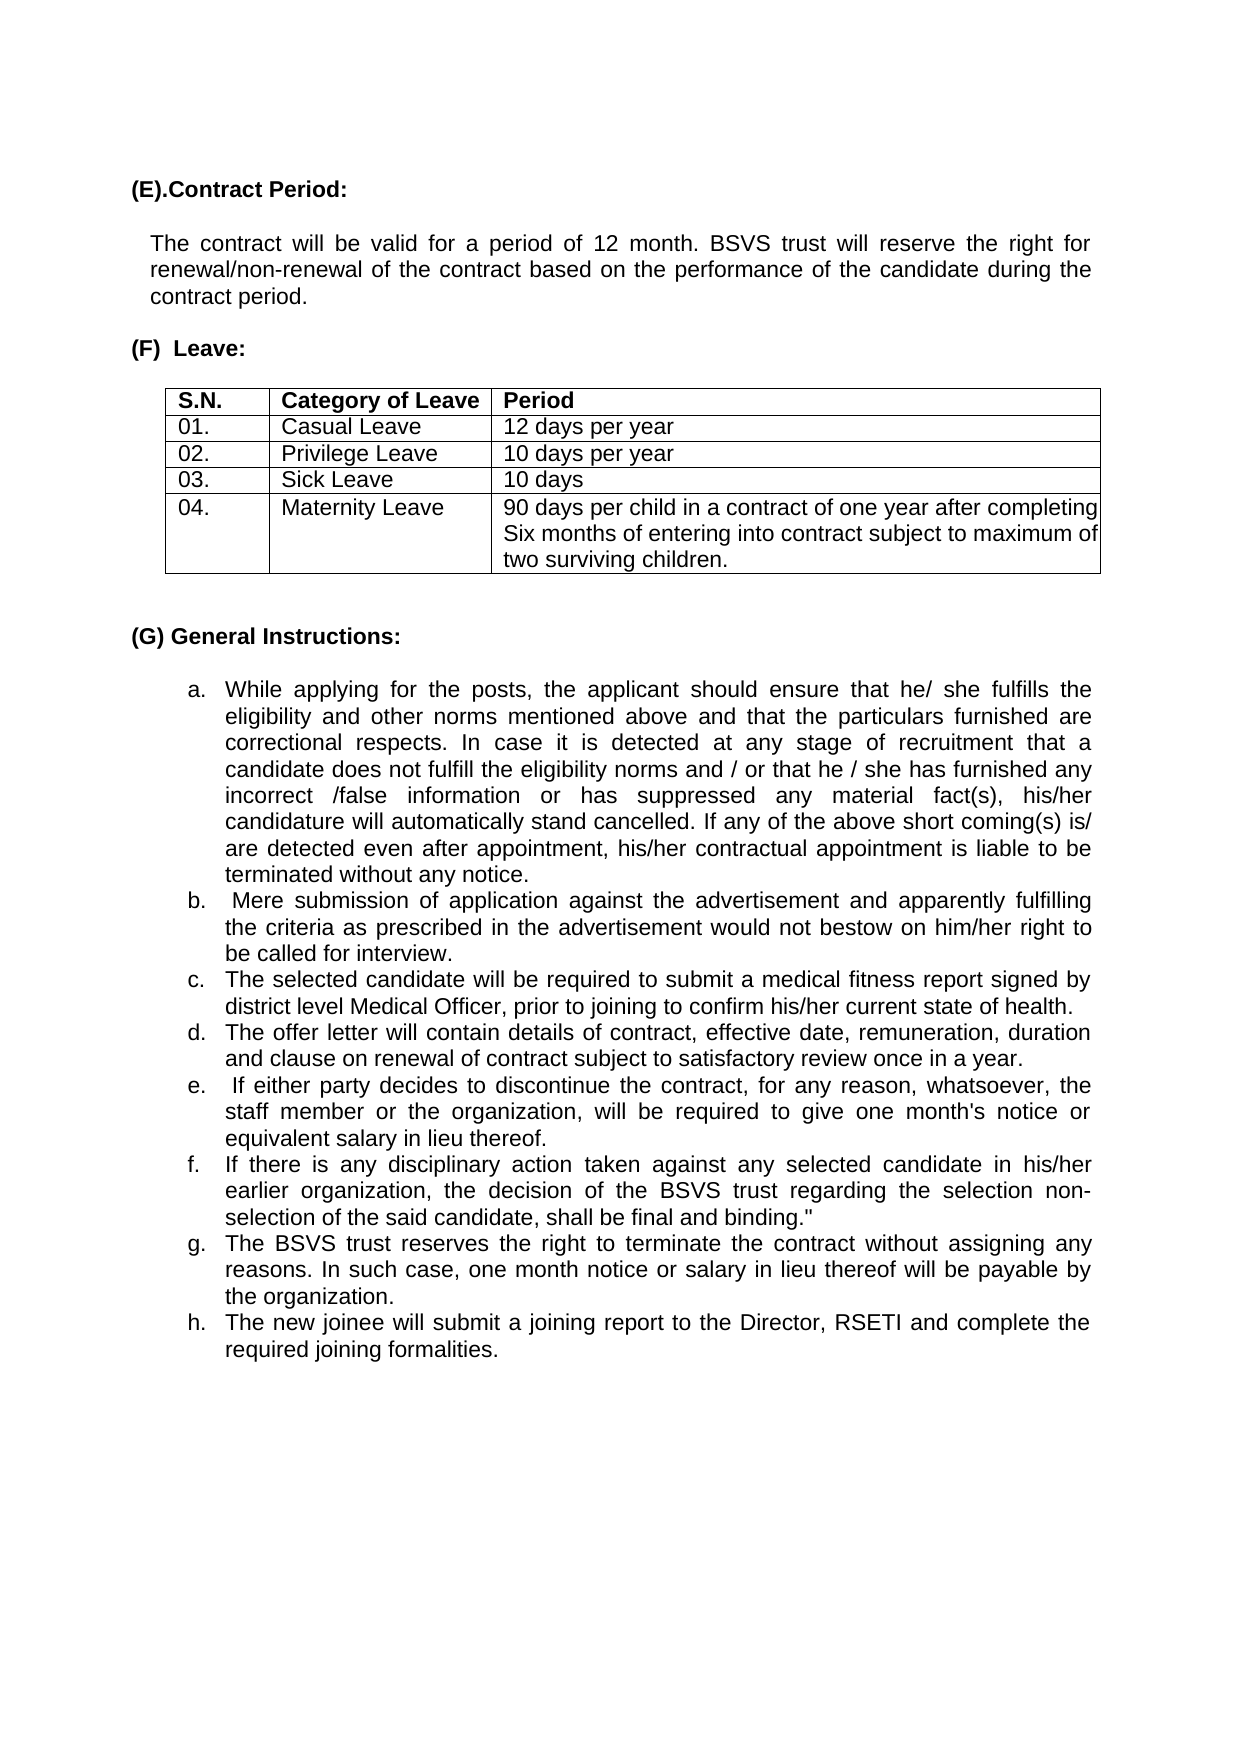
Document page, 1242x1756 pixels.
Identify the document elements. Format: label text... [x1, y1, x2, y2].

table_cell 12 days per year [492, 416, 1100, 441]
list While applying for the posts, the applicant should ensure that he/ she fulfills the eligibility and other norms mentioned above and that the particulars furnished are correctional respects. In case it is detected at any stage of recruitment that a candidate does not fulfill the eligibility norms and / or that he / she has furnished any incorrect /false information or has suppressed any material fact(s), his/her candidature will automatically stand cancelled. If any of the above short coming(s) is/ are detected even after appointment, his/her contractual appointment is liable to be terminated without any notice. [187, 676, 1093, 887]
table_header Period [492, 389, 1100, 414]
table_header S.N. [166, 389, 269, 414]
list Mere submission of application against the advertisement and apparently fulfilling the criteria as prescribed in the advertisement would not bestow on him/her right to be called for interview. [187, 887, 1093, 966]
table_cell 90 days per child in a contract of one year after completing Six months of entering into contract subject to maximum of two surviving children. [492, 494, 1100, 573]
table_header Category of Leave [270, 389, 491, 414]
table_cell Casual Leave [270, 416, 491, 441]
text The contract will be valid for a period of 12 month. BSVS trust will reserve the right for renewal/non-renewal of the contract based on the performance of the candidate during the contract period. [150, 230, 1093, 309]
list If either party decides to discontinue the contract, for any reason, whatsoever, the staff member or the organization, will be required to give one month's notice or equivalent salary in lieu thereof. [187, 1072, 1092, 1151]
table_cell 10 days [492, 468, 1100, 493]
table_cell 03. [166, 468, 269, 493]
list The selected candidate will be required to submit a medical fitness report signed by district level Medical Officer, prior to joining to confirm his/her current state of health. [187, 966, 1092, 1019]
table_cell Maternity Leave [270, 494, 491, 573]
list The offer letter will contain details of contract, effective date, remuneration, duration and clause on renewal of contract subject to satisfactory review once in a year. [187, 1019, 1092, 1072]
list The BSVS trust reserves the right to terminate the contract without assigning any reasons. In such case, one month notice or salary in lieu thereof will be payable by the organization. [187, 1230, 1093, 1309]
table_cell 02. [166, 442, 269, 467]
text (E).Contract Period: [131, 176, 1202, 203]
list If there is any disciplinary action taken against any selected candidate in his/her earlier organization, the decision of the BSVS trust regarding the selection non-selection of the said candidate, shall be final and binding." [187, 1151, 1092, 1230]
text (G) General Instructions: [131, 623, 1202, 649]
table_cell Privilege Leave [270, 442, 491, 467]
table_cell 01. [166, 416, 269, 441]
list The new joinee will submit a joining report to the Director, RSETI and complete the required joining formalities. [187, 1309, 1092, 1362]
table_cell 04. [166, 494, 269, 573]
table_cell 10 days per year [492, 442, 1100, 467]
table_cell Sick Leave [270, 468, 491, 493]
text (F) Leave: [131, 334, 1202, 361]
